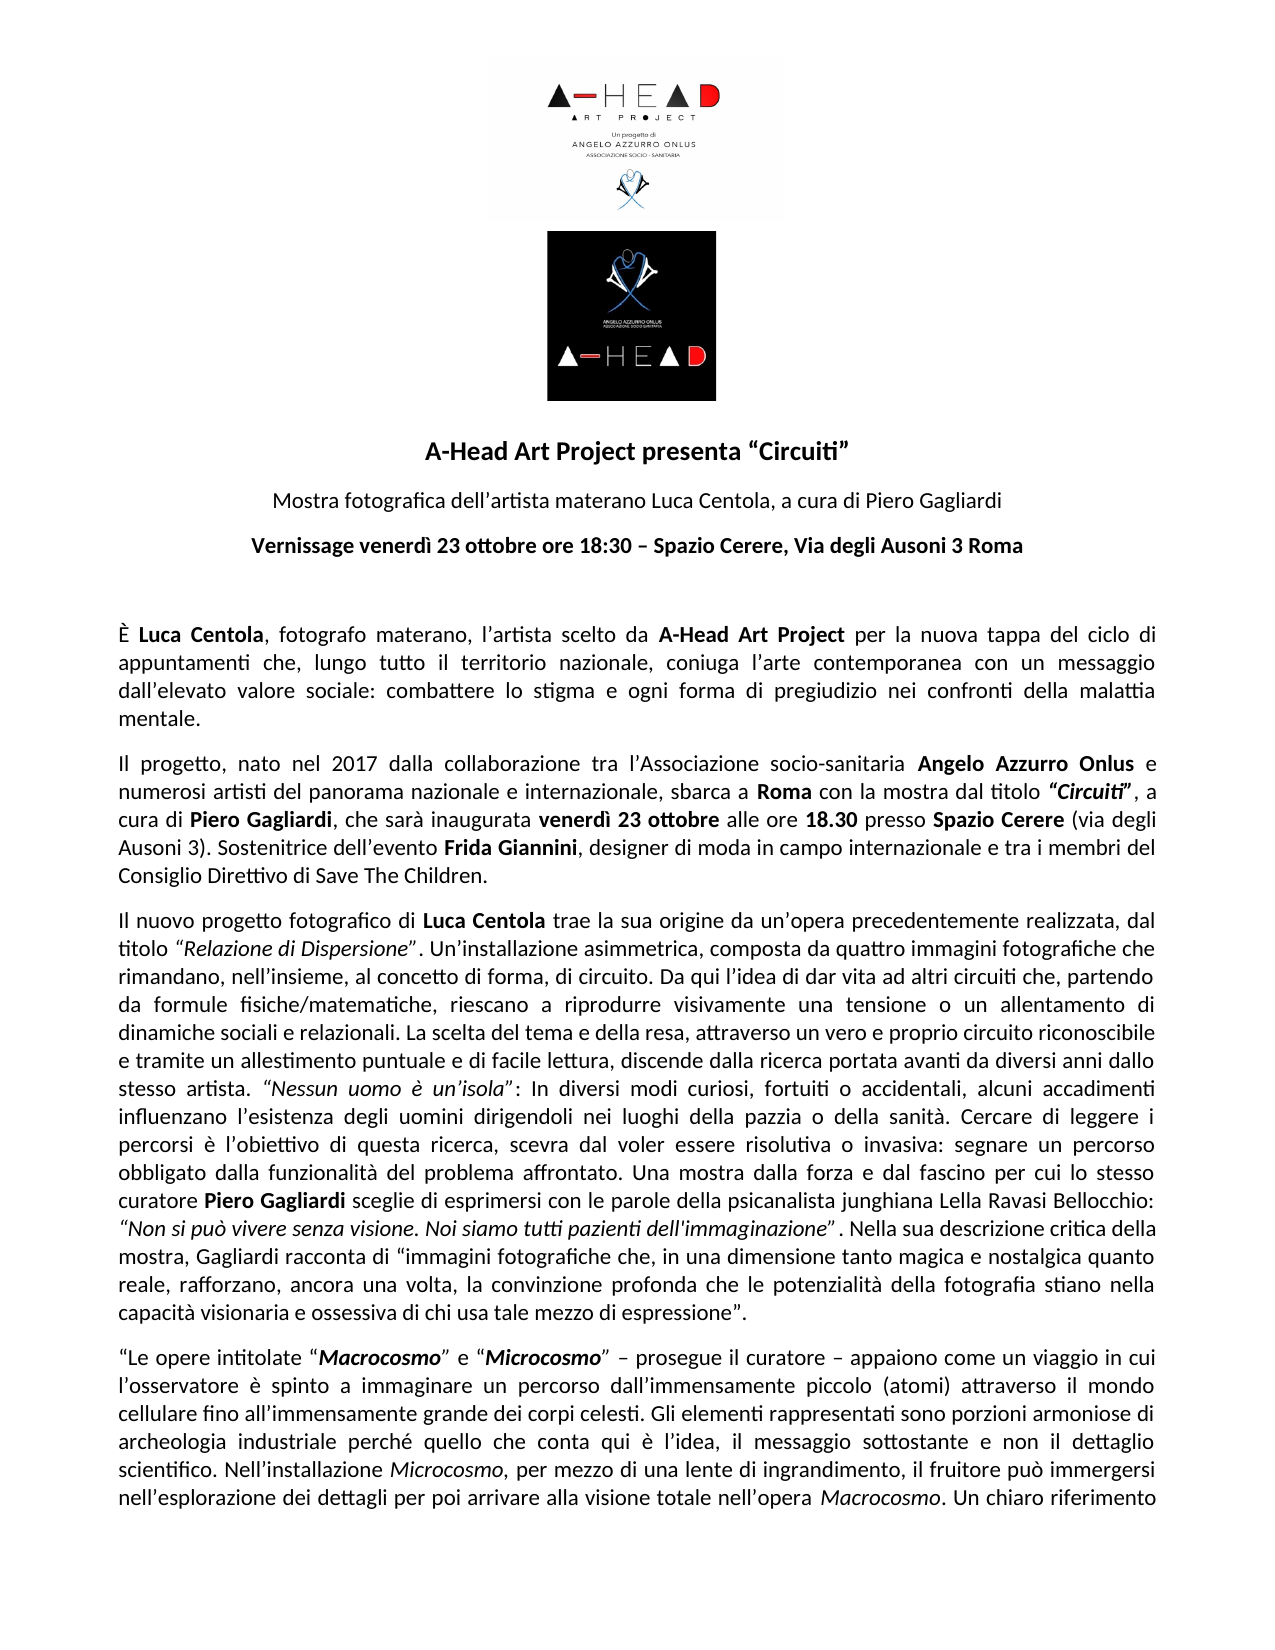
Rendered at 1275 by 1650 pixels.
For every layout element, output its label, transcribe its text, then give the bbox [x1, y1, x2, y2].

text Il progetto, nato nel 2017 dalla collaborazione tra l’Associazione socio-sanitaria Angelo Azzurro Onlus e numerosi artisti del panorama nazionale e internazionale, sbarca a Roma con la mostra dal titolo “Circuiti”, a cura di Piero Gagliardi, che sarà inaugurata venerdì 23 ottobre alle ore 18.30 presso Spazio Cerere (via degli Ausoni 3). Sostenitrice dell’evento Frida Giannini, designer di moda in campo internazionale e tra i membri del Consiglio Direttivo di Save The Children. [118, 749, 1157, 889]
text È Luca Centola, fotografo materano, l’artista scelto da A-Head Art Project per la nuova tappa del ciclo di appuntamenti che, lungo tutto il territorio nazionale, coniuga l’arte contemporanea con un messaggio dall’elevato valore sociale: combattere lo stigma e ogni forma di pregiudizio nei confronti della malattia mentale. [118, 620, 1157, 732]
text Mostra fotografica dell’artista materano Luca Centola, a cura di Piero Gagliardi [118, 486, 1157, 514]
picture [486, 57, 785, 221]
picture [547, 231, 717, 401]
text Vernissage venerdì 23 ottobre ore 18:30 – Spazio Cerere, Via degli Ausoni 3 Roma [118, 531, 1157, 559]
text Il nuovo progetto fotografico di Luca Centola trae la sua origine da un’opera precedentemente realizzata, dal titolo “Relazione di Dispersione”. Un’installazione asimmetrica, composta da quattro immagini fotografiche che rimandano, nell’insieme, al concetto di forma, di circuito. Da qui l’idea di dar vita ad altri circuiti che, partendo da formule fisiche/matematiche, riescano a riprodurre visivamente una tensione o un allentamento di dinamiche sociali e relazionali. La scelta del tema e della resa, attraverso un vero e proprio circuito riconoscibile e tramite un allestimento puntuale e di facile lettura, discende dalla ricerca portata avanti da diversi anni dallo stesso artista. “Nessun uomo è un’isola”: In diversi modi curiosi, fortuiti o accidentali, alcuni accadimenti influenzano l’esistenza degli uomini dirigendoli nei luoghi della pazzia o della sanità. Cercare di leggere i percorsi è l’obiettivo di questa ricerca, scevra dal voler essere risolutiva o invasiva: segnare un percorso obbligato dalla funzionalità del problema affrontato. Una mostra dalla forza e dal fascino per cui lo stesso curatore Piero Gagliardi sceglie di esprimersi con le parole della psicanalista junghiana Lella Ravasi Bellocchio: “Non si può vivere senza visione. Noi siamo tutti pazienti dell'immaginazione”. Nella sua descrizione critica della mostra, Gagliardi racconta di “immagini fotografiche che, in una dimensione tanto magica e nostalgica quanto reale, rafforzano, ancora una volta, la convinzione profonda che le potenzialità della fotografia stiano nella capacità visionaria e ossessiva di chi usa tale mezzo di espressione”. [118, 906, 1157, 1326]
text A-Head Art Project presenta “Circuiti” [118, 434, 1157, 467]
